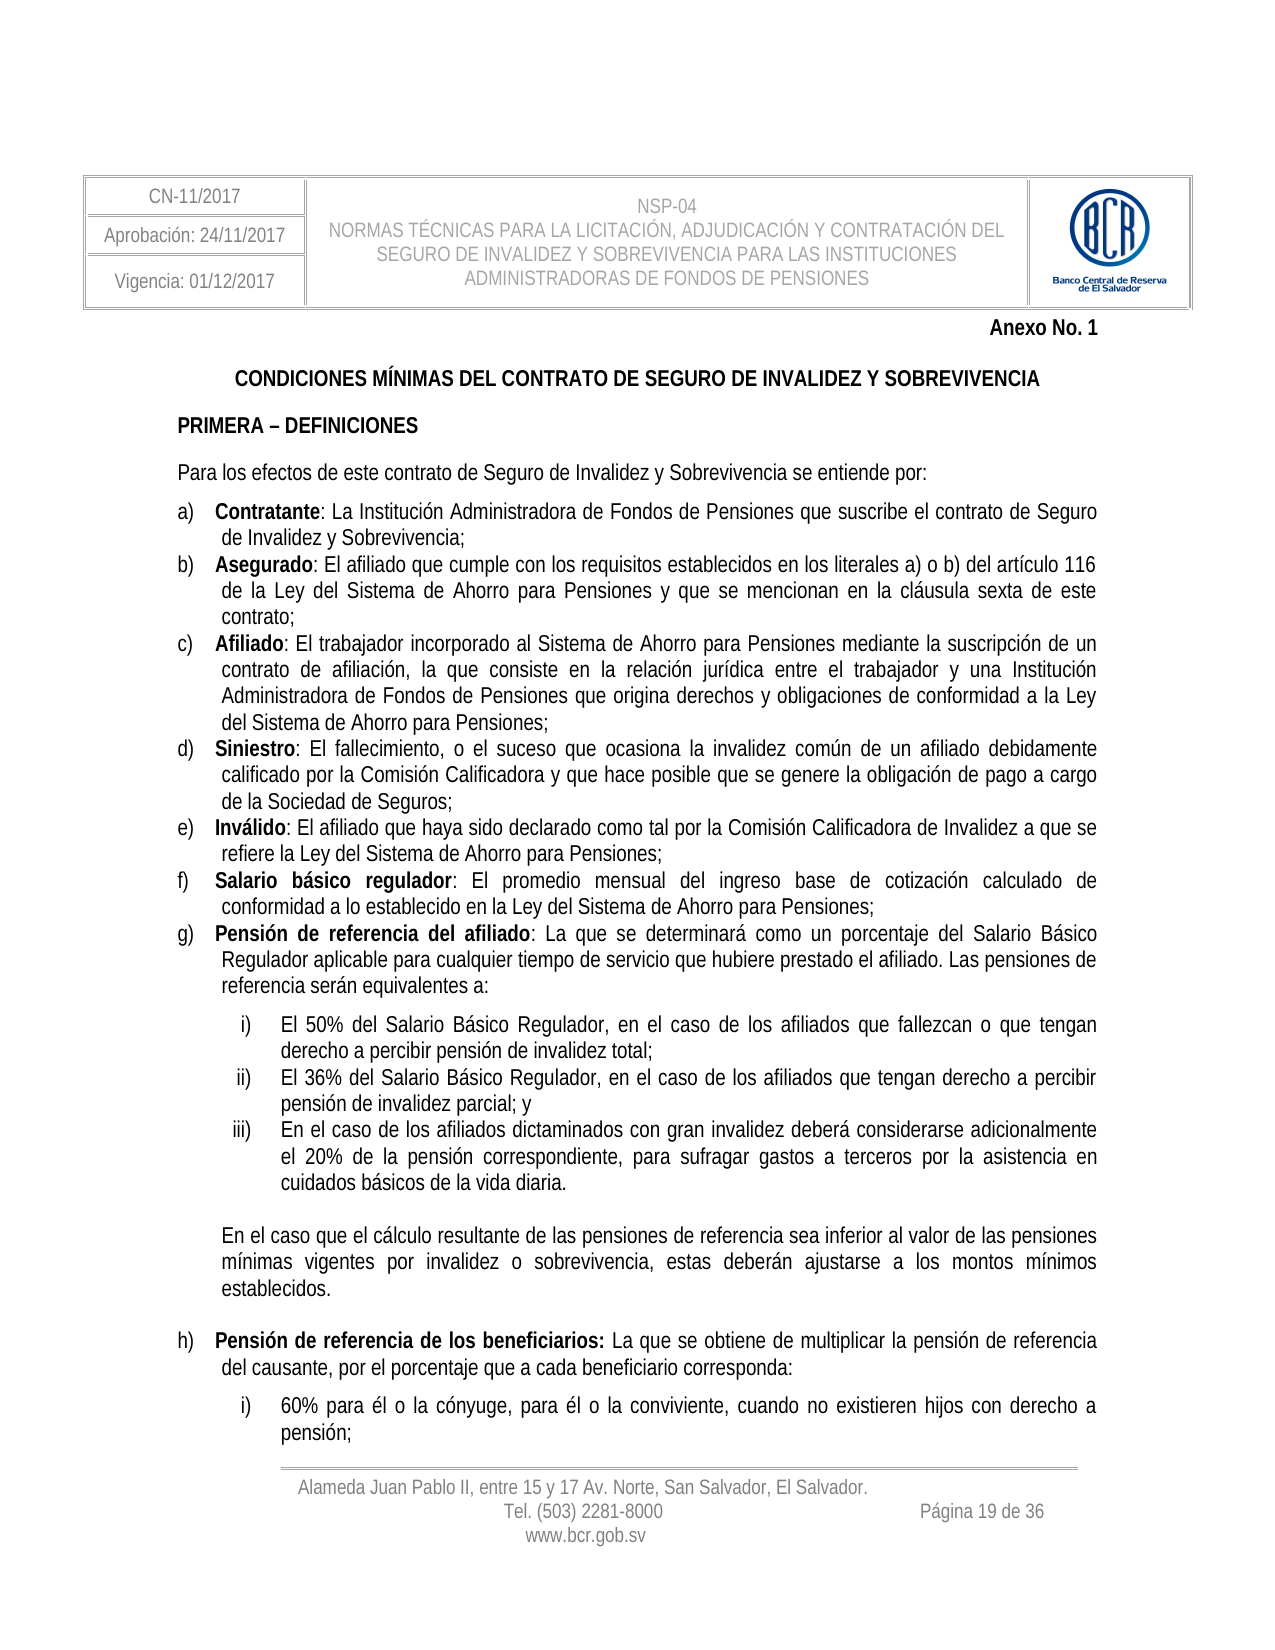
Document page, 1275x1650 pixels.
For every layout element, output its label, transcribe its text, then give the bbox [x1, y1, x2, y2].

list El 36% del Salario Básico Regulador, en el caso de los afiliados que tengan derecho a percibir pensión de invalidez parcial; y [251, 1064, 1098, 1116]
text En el caso que el cálculo resultante de las pensiones de referencia sea inferior al valor de las pensiones mínimas vigentes por invalidez o sobrevivencia, estas deberán ajustarse a los montos mínimos establecidos. [221, 1222, 1098, 1301]
list Pensión de referencia del afiliado: La que se determinará como un porcentaje del Salario Básico Regulador aplicable para cualquier tiempo de servicio que hubiere prestado el afiliado. Las pensiones de referencia serán equivalentes a: [177, 919, 1098, 998]
text Para los efectos de este contrato de Seguro de Invalidez y Sobrevivencia se entiende por: [177, 459, 1098, 485]
list Siniestro: El fallecimiento, o el suceso que ocasiona la invalidez común de un afiliado debidamente calificado por la Comisión Calificadora y que hace posible que se genere la obligación de pago a cargo de la Sociedad de Seguros; [177, 735, 1098, 814]
list Asegurado: El afiliado que cumple con los requisitos establecidos en los literales a) o b) del artículo 116 de la Ley del Sistema de Ahorro para Pensiones y que se mencionan en la cláusula sexta de este contrato; [177, 551, 1098, 629]
list Contratante: La Institución Administradora de Fondos de Pensiones que suscribe el contrato de Seguro de Invalidez y Sobrevivencia; [177, 498, 1098, 551]
text Anexo No. 1 [177, 242, 1098, 309]
list 60% para él o la cónyuge, para él o la conviviente, cuando no existieren hijos con derecho a pensión; [251, 1392, 1098, 1445]
list El 50% del Salario Básico Regulador, en el caso de los afiliados que fallezcan o que tengan derecho a percibir pensión de invalidez total; [251, 1011, 1098, 1064]
picture [1043, 178, 1177, 307]
list En el caso de los afiliados dictaminados con gran invalidez deberá considerarse adicionalmente el 20% de la pensión correspondiente, para sufragar gastos a terceros por la asistencia en cuidados básicos de la vida diaria. [251, 1116, 1098, 1196]
text PRIMERA – DEFINICIONES [177, 412, 1091, 438]
list Salario básico regulador: El promedio mensual del ingreso base de cotización calculado de conformidad a lo establecido en la Ley del Sistema de Ahorro para Pensiones; [177, 867, 1098, 919]
text CONDICIONES MÍNIMAS DEL CONTRATO DE SEGURO DE INVALIDEZ Y SOBREVIVENCIA [177, 364, 1098, 391]
text Anexo No. 1 [177, 310, 1098, 340]
list Pensión de referencia de los beneficiarios: La que se obtiene de multiplicar la pensión de referencia del causante, por el porcentaje que a cada beneficiario corresponda: [177, 1327, 1098, 1380]
list Afiliado: El trabajador incorporado al Sistema de Ahorro para Pensiones mediante la suscripción de un contrato de afiliación, la que consiste en la relación jurídica entre el trabajador y una Institución Administradora de Fondos de Pensiones que origina derechos y obligaciones de conformidad a la Ley del Sistema de Ahorro para Pensiones; [177, 629, 1098, 735]
list Inválido: El afiliado que haya sido declarado como tal por la Comisión Calificadora de Invalidez a que se refiere la Ley del Sistema de Ahorro para Pensiones; [177, 814, 1098, 867]
